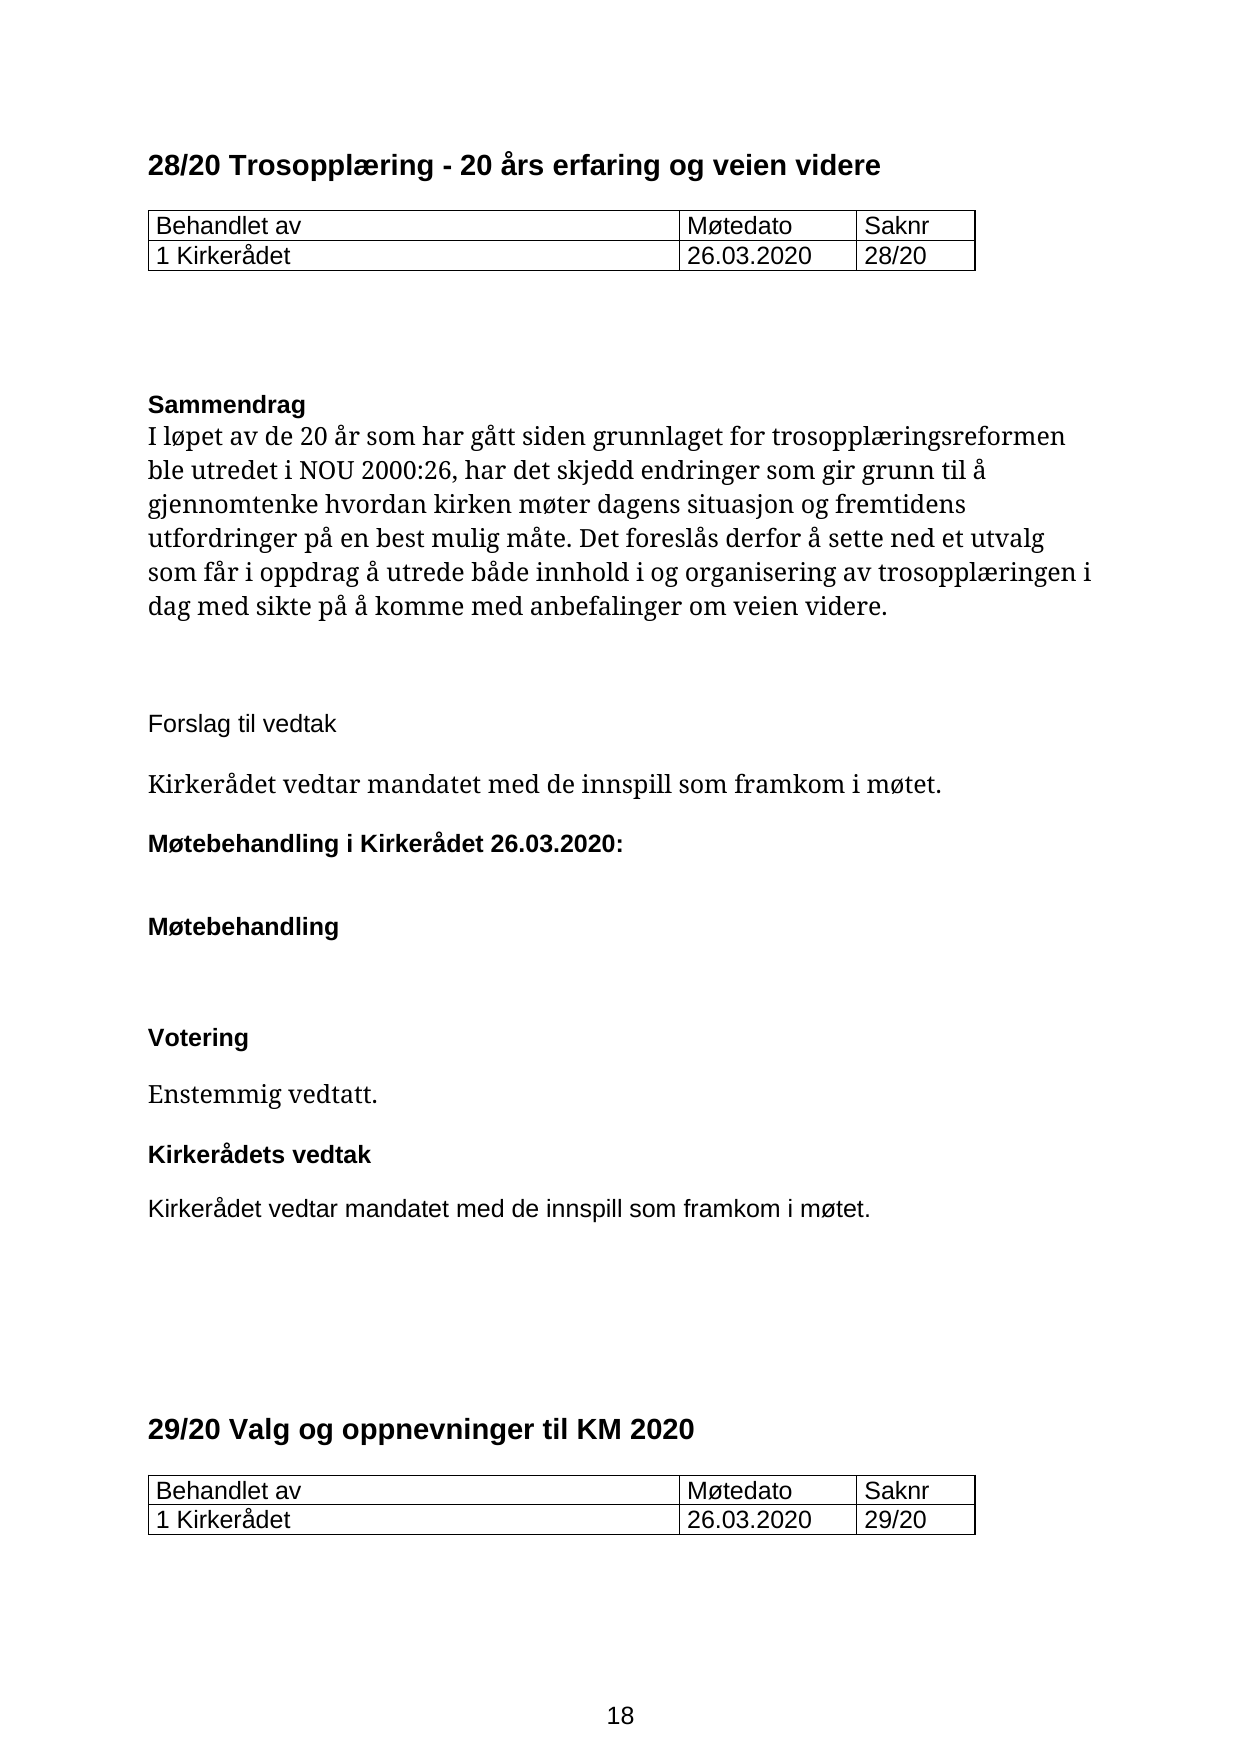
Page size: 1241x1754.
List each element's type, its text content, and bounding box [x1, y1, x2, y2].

table_header Møtedato [680, 211, 856, 240]
table_header Møtedato [680, 1476, 856, 1504]
table_header Saknr [857, 211, 974, 240]
table_cell 29/20 [857, 1505, 974, 1534]
table_cell 26.03.2020 [680, 1505, 856, 1534]
table_cell 26.03.2020 [680, 241, 856, 269]
table_header Behandlet av [149, 1476, 679, 1504]
title 28/20 Trosopplæring - 20 års erfaring og veien videre [148, 148, 1092, 181]
table_cell 1 Kirkerådet [149, 1505, 679, 1534]
text Kirkerådet vedtar mandatet med de innspill som framkom i møtet. [148, 767, 1092, 801]
title Møtebehandling i Kirkerådet 26.03.2020: [148, 829, 1092, 858]
table_cell 28/20 [857, 241, 974, 269]
table_header Saknr [857, 1476, 974, 1504]
table_cell 1 Kirkerådet [149, 241, 679, 269]
table_header Behandlet av [149, 211, 679, 240]
title 29/20 Valg og oppnevninger til KM 2020 [148, 1412, 1092, 1446]
